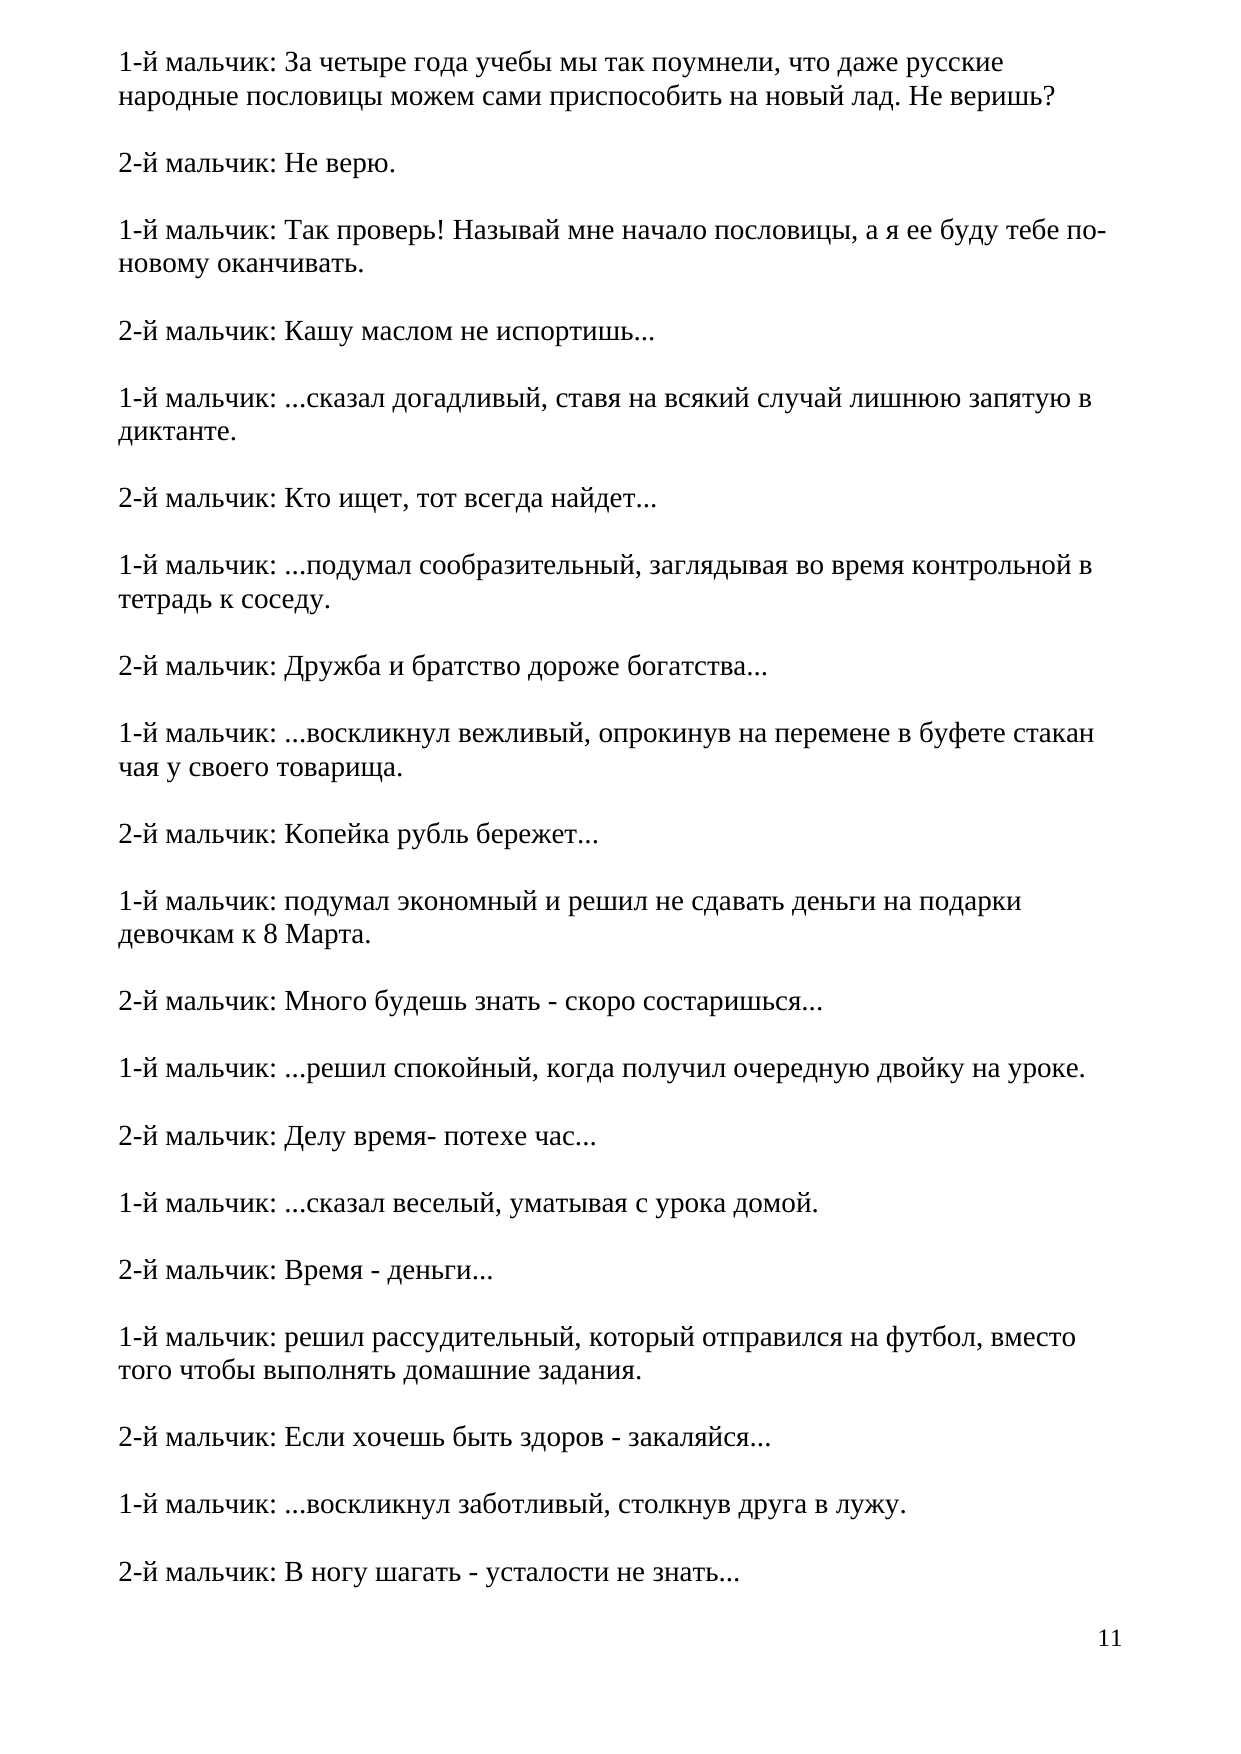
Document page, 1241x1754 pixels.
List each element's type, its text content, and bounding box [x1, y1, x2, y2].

text 1-й мальчик: ...решил спокойный, когда получил очередную двойку на уроке. [118, 1051, 1122, 1084]
text 2-й мальчик: Если хочешь быть здоров - закаляйся... [118, 1419, 1122, 1453]
text 1-й мальчик: ...подумал сообразительный, заглядывая во время контрольной в тетрадь к соседу. [118, 547, 1122, 614]
text 1-й мальчик: ...сказал веселый, уматывая с урока домой. [118, 1185, 1122, 1218]
text 1-й мальчик: ...воскликнул вежливый, опрокинув на перемене в буфете стакан чая у своего товарища. [118, 715, 1122, 782]
text 2-й мальчик: Кашу маслом не испортишь... [118, 313, 1122, 346]
text 2-й мальчик: В ногу шагать - усталости не знать... [118, 1554, 1122, 1587]
text 2-й мальчик: Много будешь знать - скоро состаришься... [118, 983, 1122, 1017]
text 2-й мальчик: Делу время- потехе час... [118, 1118, 1122, 1151]
text 2-й мальчик: Кто ищет, тот всегда найдет... [118, 480, 1122, 514]
text 2-й мальчик: Дружба и братство дороже богатства... [118, 648, 1122, 682]
text 1-й мальчик: решил рассудительный, который отправился на футбол, вместо того чтобы выполнять домашние задания. [118, 1319, 1122, 1386]
text 1-й мальчик: ...сказал догадливый, ставя на всякий случай лишнюю запятую в диктанте. [118, 380, 1122, 447]
text 1-й мальчик: подумал экономный и решил не сдавать деньги на подарки девочкам к 8 Марта. [118, 883, 1122, 950]
text 1-й мальчик: За четыре года учебы мы так поумнели, что даже русские народные пословицы можем сами приспособить на новый лад. Не веришь? [118, 44, 1122, 111]
text 1-й мальчик: Так проверь! Называй мне начало пословицы, а я ее буду тебе по-новому оканчивать. [118, 212, 1122, 279]
text 2-й мальчик: Копейка рубль бережет... [118, 816, 1122, 849]
text 2-й мальчик: Время - деньги... [118, 1252, 1122, 1285]
text 2-й мальчик: Не верю. [118, 145, 1122, 178]
text 1-й мальчик: ...воскликнул заботливый, столкнув друга в лужу. [118, 1487, 1122, 1520]
